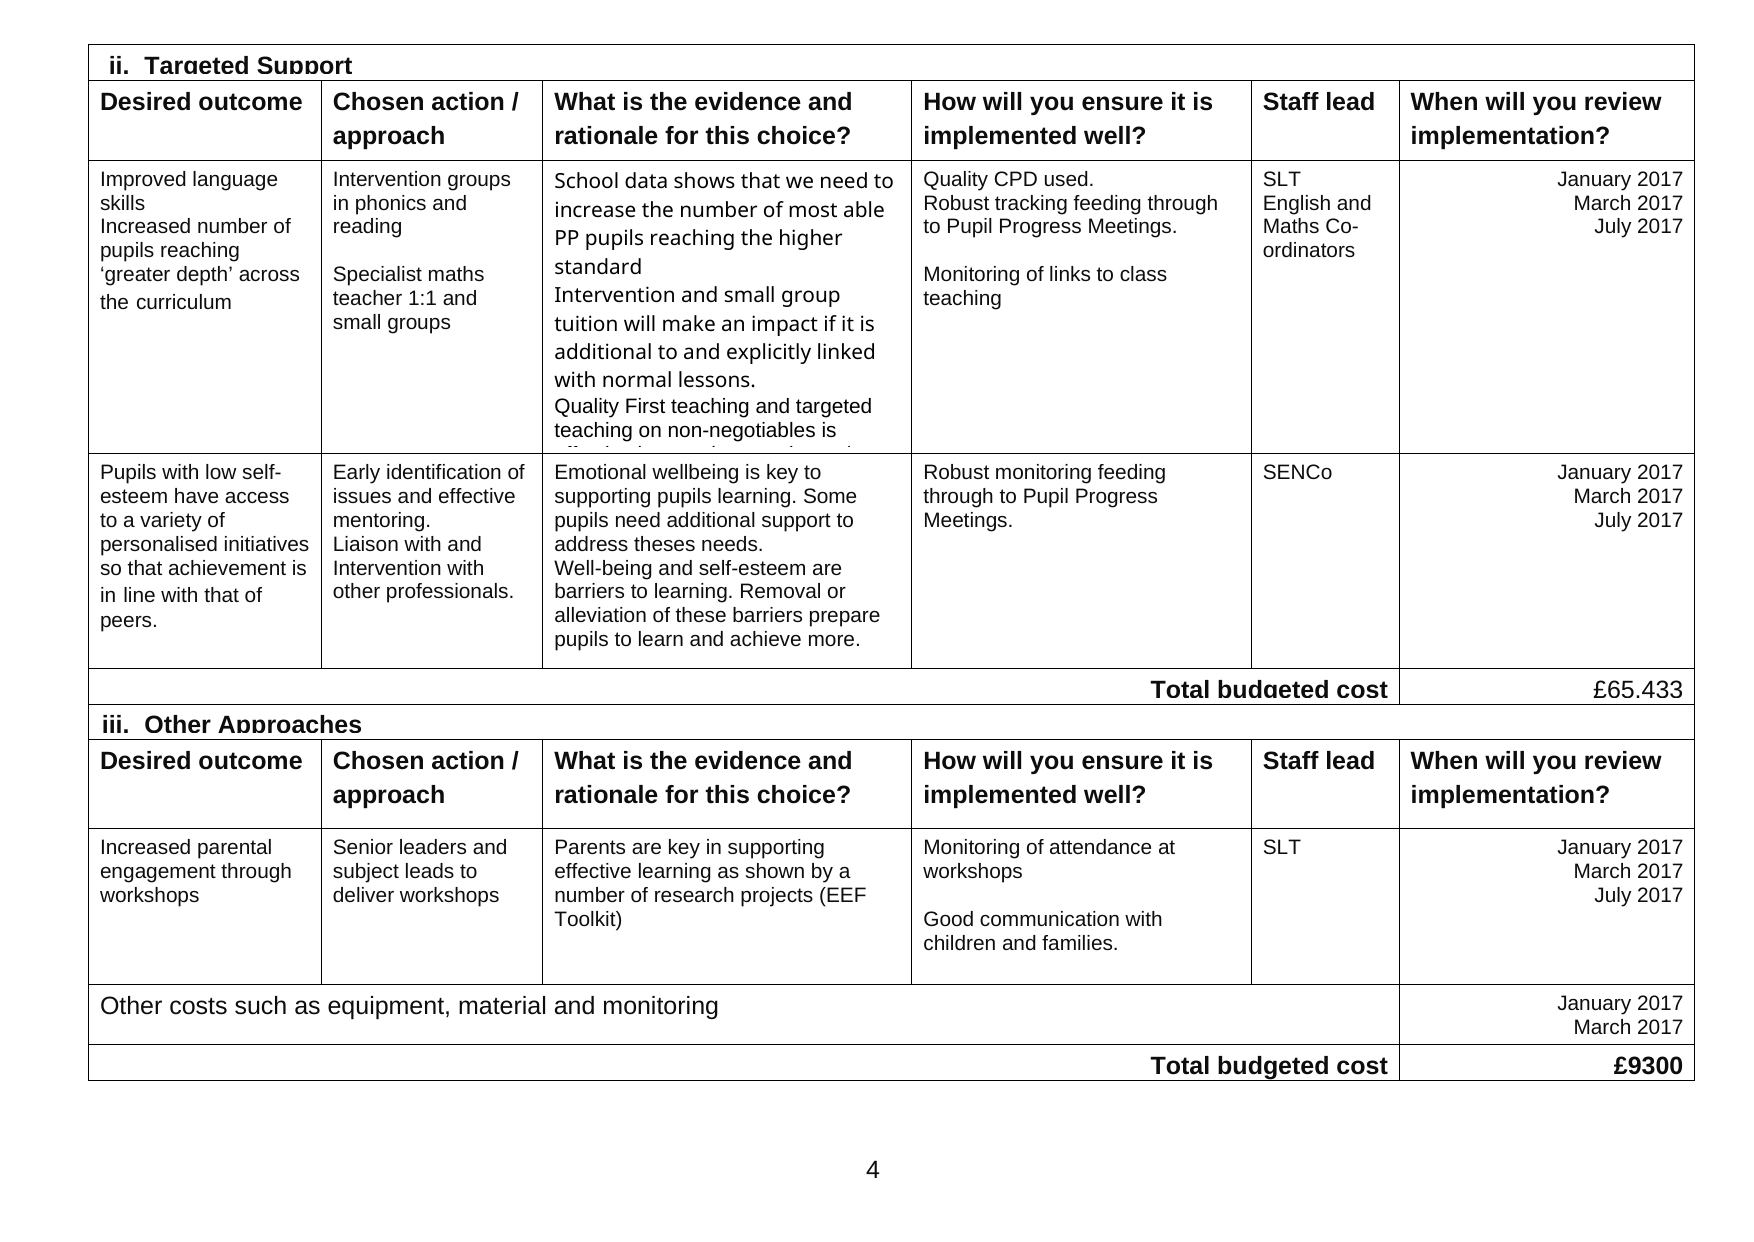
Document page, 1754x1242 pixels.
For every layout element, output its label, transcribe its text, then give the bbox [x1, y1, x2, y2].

table_cell January 2017 March 2017 July 2017 [1400, 161, 1694, 452]
table_cell Senior leaders and subject leads to deliver workshops [322, 829, 542, 984]
table_cell Intervention groups in phonics and reading Specialist maths teacher 1:1 and small groups [322, 161, 542, 452]
table_cell SLT [1252, 829, 1399, 984]
table_cell Chosen action / approach [322, 81, 542, 159]
table_cell £9300 [1400, 1045, 1694, 1080]
table_cell When will you review implementation? [1400, 81, 1694, 159]
table_header Targeted Support [89, 45, 1694, 80]
table_cell January 2017 March 2017 [1400, 985, 1694, 1044]
table_cell When will you review implementation? [1400, 740, 1694, 828]
table_cell How will you ensure it is implemented well? [912, 740, 1251, 828]
table_cell SENCo [1252, 454, 1399, 668]
table_cell SLT English and Maths Co-ordinators [1252, 161, 1399, 452]
table_cell Chosen action / approach [322, 740, 542, 828]
table_cell School data shows that we need to increase the number of most able PP pupils reaching the higher standard Intervention and small group tuition will make an impact if it is additional to and explicitly linked with normal lessons. Quality First teaching and targeted teaching on non-negotiables is effective in ensuring consistent / rapid progress. [543, 161, 911, 452]
table_cell Other Approaches [89, 705, 1694, 739]
table_cell January 2017 March 2017 July 2017 [1400, 454, 1694, 668]
table_cell Desired outcome [89, 740, 321, 828]
table_cell £65,433 [1400, 669, 1694, 703]
table_cell What is the evidence and rationale for this choice? [543, 740, 911, 828]
table_cell Robust monitoring feeding through to Pupil Progress Meetings. [912, 454, 1251, 668]
table_cell Other costs such as equipment, material and monitoring [89, 985, 1399, 1044]
table_cell Total budgeted cost [89, 669, 1399, 703]
table_cell Pupils with low self-esteem have access to a variety of personalised initiatives so that achievement is in line with that of peers. [89, 454, 321, 668]
table_cell Improved language skills Increased number of pupils reaching ‘greater depth’ across the curriculum [89, 161, 321, 452]
table_cell Monitoring of attendance at workshops Good communication with children and families. [912, 829, 1251, 984]
table_cell What is the evidence and rationale for this choice? [543, 81, 911, 159]
table_cell Staff lead [1252, 81, 1399, 159]
table_cell Parents are key in supporting effective learning as shown by a number of research projects (EEF Toolkit) [543, 829, 911, 984]
table_cell Staff lead [1252, 740, 1399, 828]
table_cell Total budgeted cost [89, 1045, 1399, 1080]
table_cell Quality CPD used. Robust tracking feeding through to Pupil Progress Meetings. Monitoring of links to class teaching [912, 161, 1251, 452]
table_cell Early identification of issues and effective mentoring. Liaison with and Intervention with other professionals. [322, 454, 542, 668]
table_cell Desired outcome [89, 81, 321, 159]
table_cell How will you ensure it is implemented well? [912, 81, 1251, 159]
table_cell January 2017 March 2017 July 2017 [1400, 829, 1694, 984]
table_cell Increased parental engagement through workshops [89, 829, 321, 984]
table_cell Emotional wellbeing is key to supporting pupils learning. Some pupils need additional support to address theses needs. Well-being and self-esteem are barriers to learning. Removal or alleviation of these barriers prepare pupils to learn and achieve more. [543, 454, 911, 668]
